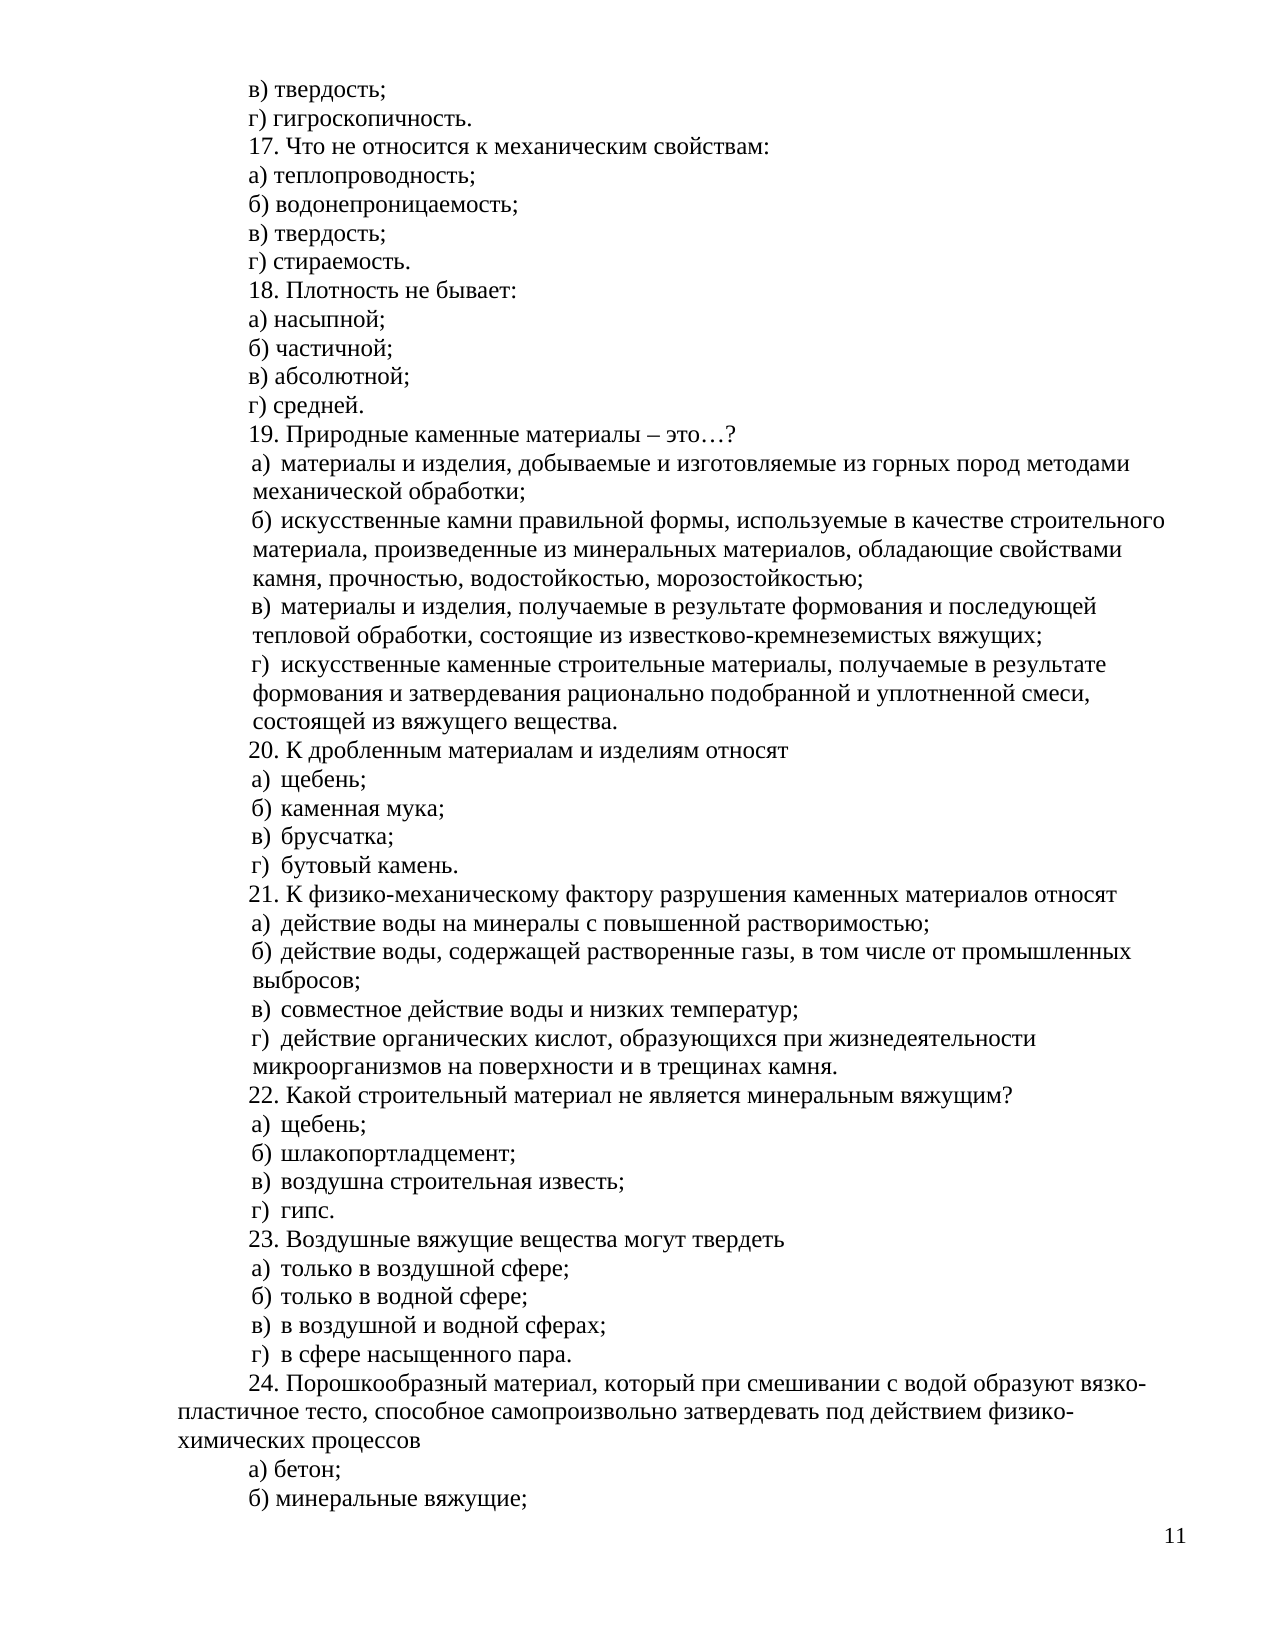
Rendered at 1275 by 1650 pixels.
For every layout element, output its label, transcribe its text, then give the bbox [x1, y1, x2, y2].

text б) водонепроницаемость; [177, 189, 1186, 218]
text 19. Природные каменные материалы – это…? [177, 419, 1186, 448]
list щебень; [251, 764, 1186, 793]
list только в воздушной сфере; [251, 1253, 1186, 1281]
list действие воды на минералы с повышенной растворимостью; [251, 908, 1186, 936]
list действие воды, содержащей растворенные газы, в том числе от промышленных выбросов; [251, 936, 1186, 994]
text г) гигроскопичность. [177, 103, 1186, 131]
text 24. Порошкообразный материал, который при смешивании с водой образуют вязко-пластичное тесто, способное самопроизвольно затвердевать под действием физико-химических процессов [177, 1368, 1186, 1454]
text в) твердость; [177, 74, 1186, 103]
list материалы и изделия, добываемые и изготовляемые из горных пород методами механической обработки; [251, 448, 1186, 505]
list в воздушной и водной сферах; [251, 1310, 1186, 1339]
text 22. Какой строительный материал не является минеральным вяжущим? [177, 1080, 1186, 1109]
text а) насыпной; [177, 304, 1186, 333]
list только в водной сфере; [251, 1281, 1186, 1310]
text 17. Что не относится к механическим свойствам: [177, 131, 1186, 160]
text 23. Воздушные вяжущие вещества могут твердеть [177, 1224, 1186, 1253]
text а) бетон; [177, 1454, 1186, 1483]
list совместное действие воды и низких температур; [251, 994, 1186, 1023]
text б) частичной; [177, 333, 1186, 361]
list брусчатка; [251, 821, 1186, 850]
text а) теплопроводность; [177, 160, 1186, 189]
text г) стираемость. [177, 246, 1186, 275]
list гипс. [251, 1195, 1186, 1224]
list действие органических кислот, образующихся при жизнедеятельности микроорганизмов на поверхности и в трещинах камня. [251, 1023, 1186, 1080]
list искусственные каменные строительные материалы, получаемые в результате формования и затвердевания рационально подобранной и уплотненной смеси, состоящей из вяжущего вещества. [251, 649, 1186, 735]
text 20. К дробленным материалам и изделиям относят [177, 735, 1186, 764]
list материалы и изделия, получаемые в результате формования и последующей тепловой обработки, состоящие из известково-кремнеземистых вяжущих; [251, 591, 1186, 649]
text б) минеральные вяжущие; [177, 1483, 1186, 1511]
list воздушна строительная известь; [251, 1166, 1186, 1195]
text в) абсолютной; [177, 361, 1186, 390]
list щебень; [251, 1109, 1186, 1138]
list бутовый камень. [251, 850, 1186, 879]
list каменная мука; [251, 793, 1186, 821]
list шлакопортладцемент; [251, 1138, 1186, 1166]
text 18. Плотность не бывает: [177, 275, 1186, 304]
text 21. К физико-механическому фактору разрушения каменных материалов относят [177, 879, 1186, 908]
list в сфере насыщенного пара. [251, 1339, 1186, 1368]
text в) твердость; [177, 218, 1186, 246]
list искусственные камни правильной формы, используемые в качестве строительного материала, произведенные из минеральных материалов, обладающие свойствами камня, прочностью, водостойкостью, морозостойкостью; [251, 505, 1186, 591]
text г) средней. [177, 390, 1186, 419]
